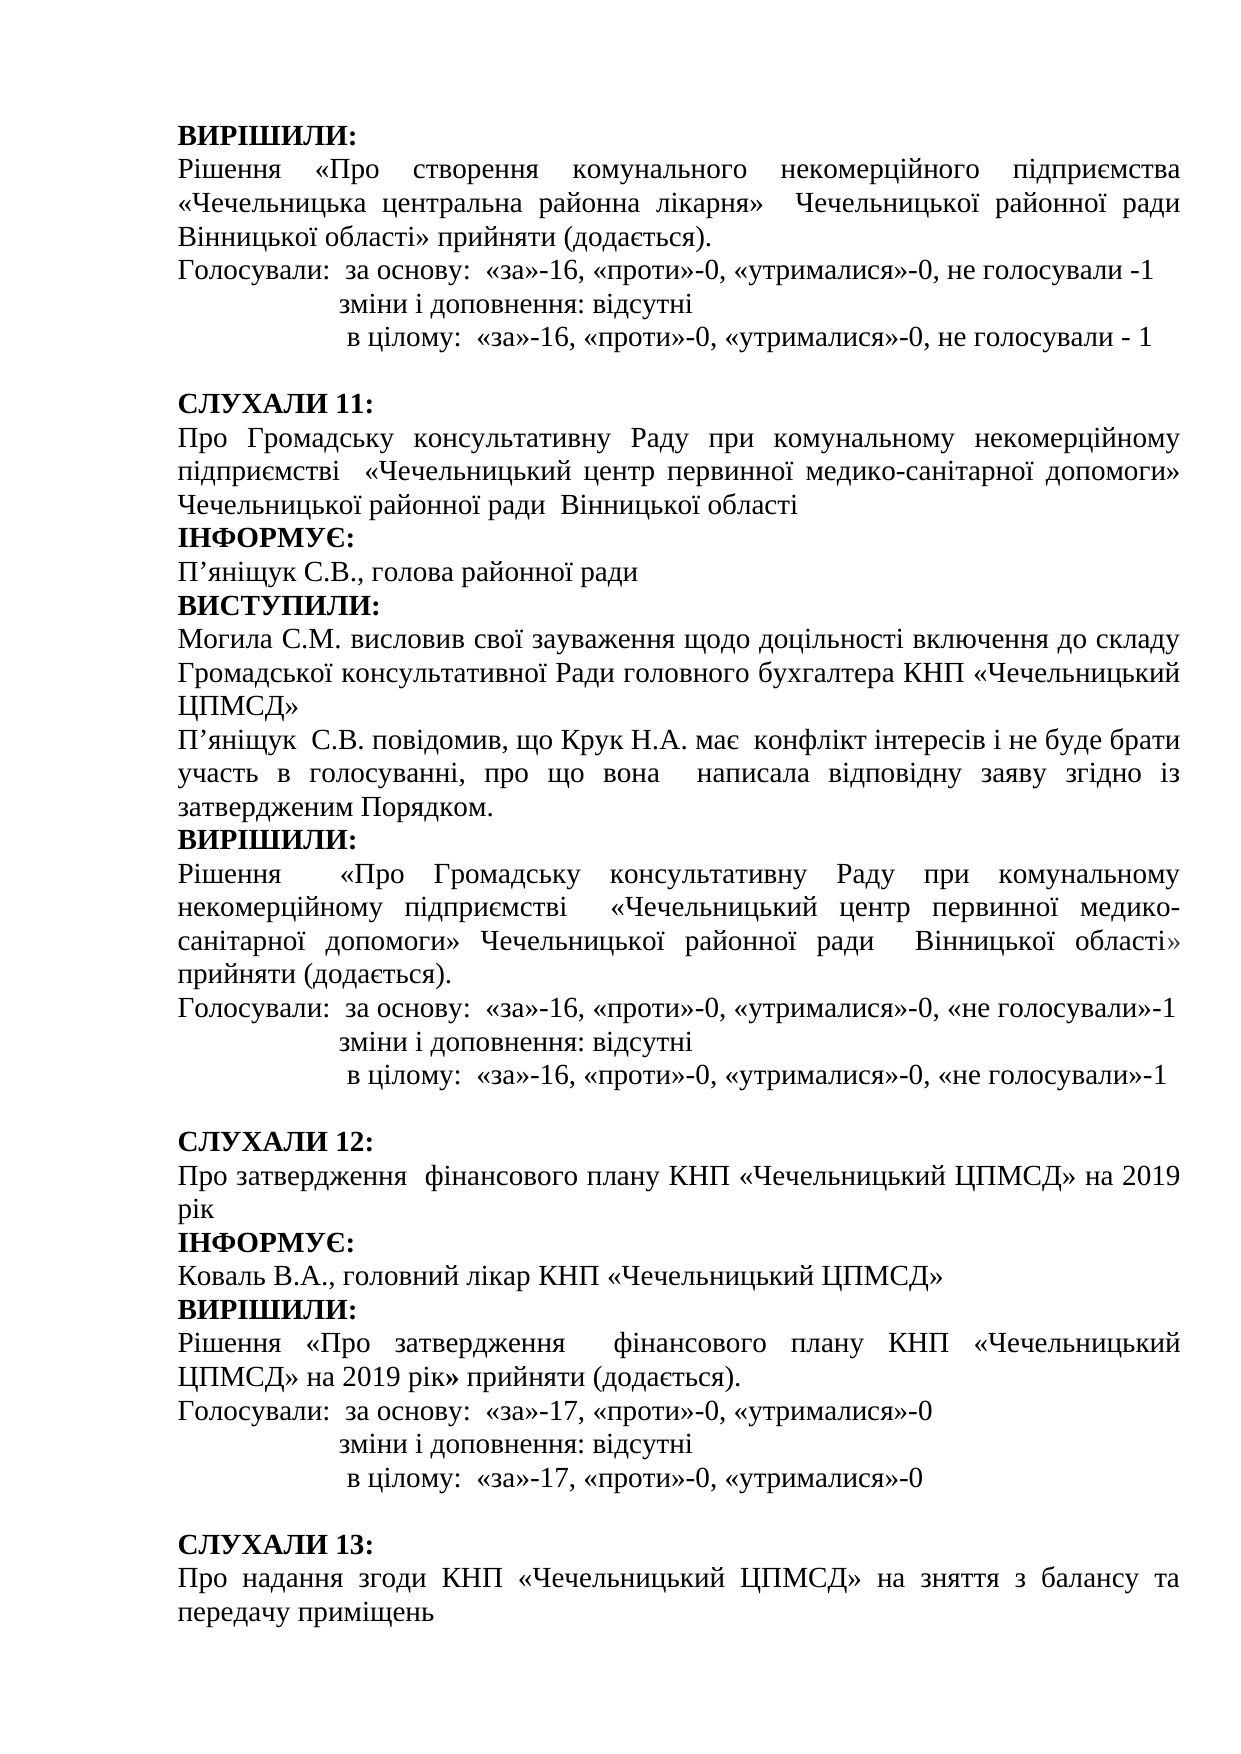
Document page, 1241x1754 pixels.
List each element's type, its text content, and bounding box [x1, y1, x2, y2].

text П’яніщук С.В., голова районної ради [177, 554, 1181, 588]
text СЛУХАЛИ 12: [177, 1124, 1181, 1158]
text зміни і доповнення: відсутні [177, 1426, 1181, 1460]
text зміни і доповнення: відсутні [177, 286, 1181, 319]
text в цілому: «за»-17, «проти»-0, «утрималися»-0 [177, 1460, 1181, 1493]
text Голосували: за основу: «за»-16, «проти»-0, «утрималися»-0, не голосували -1 [177, 252, 1181, 286]
text Рішення «Про Громадську консультативну Раду при комунальному некомерційному підприємстві «Чечельницький центр первинної медико-санітарної допомоги» Чечельницької районної ради Вінницької області» прийняти (додається). [177, 856, 1181, 990]
text СЛУХАЛИ 13: [177, 1527, 1181, 1560]
text ІНФОРМУЄ: [177, 1225, 1181, 1258]
text в цілому: «за»-16, «проти»-0, «утрималися»-0, не голосували - 1 [177, 319, 1181, 353]
text Про надання згоди КНП «Чечельницький ЦПМСД» на зняття з балансу та передачу приміщень [177, 1560, 1181, 1627]
text Коваль В.А., головний лікар КНП «Чечельницький ЦПМСД» [177, 1258, 1181, 1292]
text зміни і доповнення: відсутні [177, 1024, 1181, 1057]
text П’яніщук С.В. повідомив, що Крук Н.А. має конфлікт інтересів і не буде брати участь в голосуванні, про що вона написала відповідну заяву згідно із затвердженим Порядком. [177, 722, 1181, 822]
text Могила С.М. висловив свої зауваження щодо доцільності включення до складу Громадської консультативної Ради головного бухгалтера КНП «Чечельницький ЦПМСД» [177, 621, 1181, 722]
text ІНФОРМУЄ: [177, 521, 1181, 554]
text ВИСТУПИЛИ: [177, 588, 1181, 621]
text Голосували: за основу: «за»-17, «проти»-0, «утрималися»-0 [177, 1393, 1181, 1426]
text СЛУХАЛИ 11: [177, 386, 1181, 420]
text в цілому: «за»-16, «проти»-0, «утрималися»-0, «не голосували»-1 [177, 1057, 1181, 1091]
text ВИРІШИЛИ: [177, 118, 1181, 152]
text Голосували: за основу: «за»-16, «проти»-0, «утрималися»-0, «не голосували»-1 [177, 990, 1181, 1024]
text Про затвердження фінансового плану КНП «Чечельницький ЦПМСД» на 2019 рік [177, 1158, 1181, 1225]
text Рішення «Про створення комунального некомерційного підприємства «Чечельницька центральна районна лікарня» Чечельницької районної ради Вінницької області» прийняти (додається). [177, 152, 1181, 252]
text Про Громадську консультативну Раду при комунальному некомерційному підприємстві «Чечельницький центр первинної медико-санітарної допомоги» Чечельницької районної ради Вінницької області [177, 420, 1181, 521]
text ВИРІШИЛИ: [177, 1292, 1181, 1326]
text Рішення «Про затвердження фінансового плану КНП «Чечельницький ЦПМСД» на 2019 рік» прийняти (додається). [177, 1326, 1181, 1393]
text ВИРІШИЛИ: [177, 822, 1181, 856]
